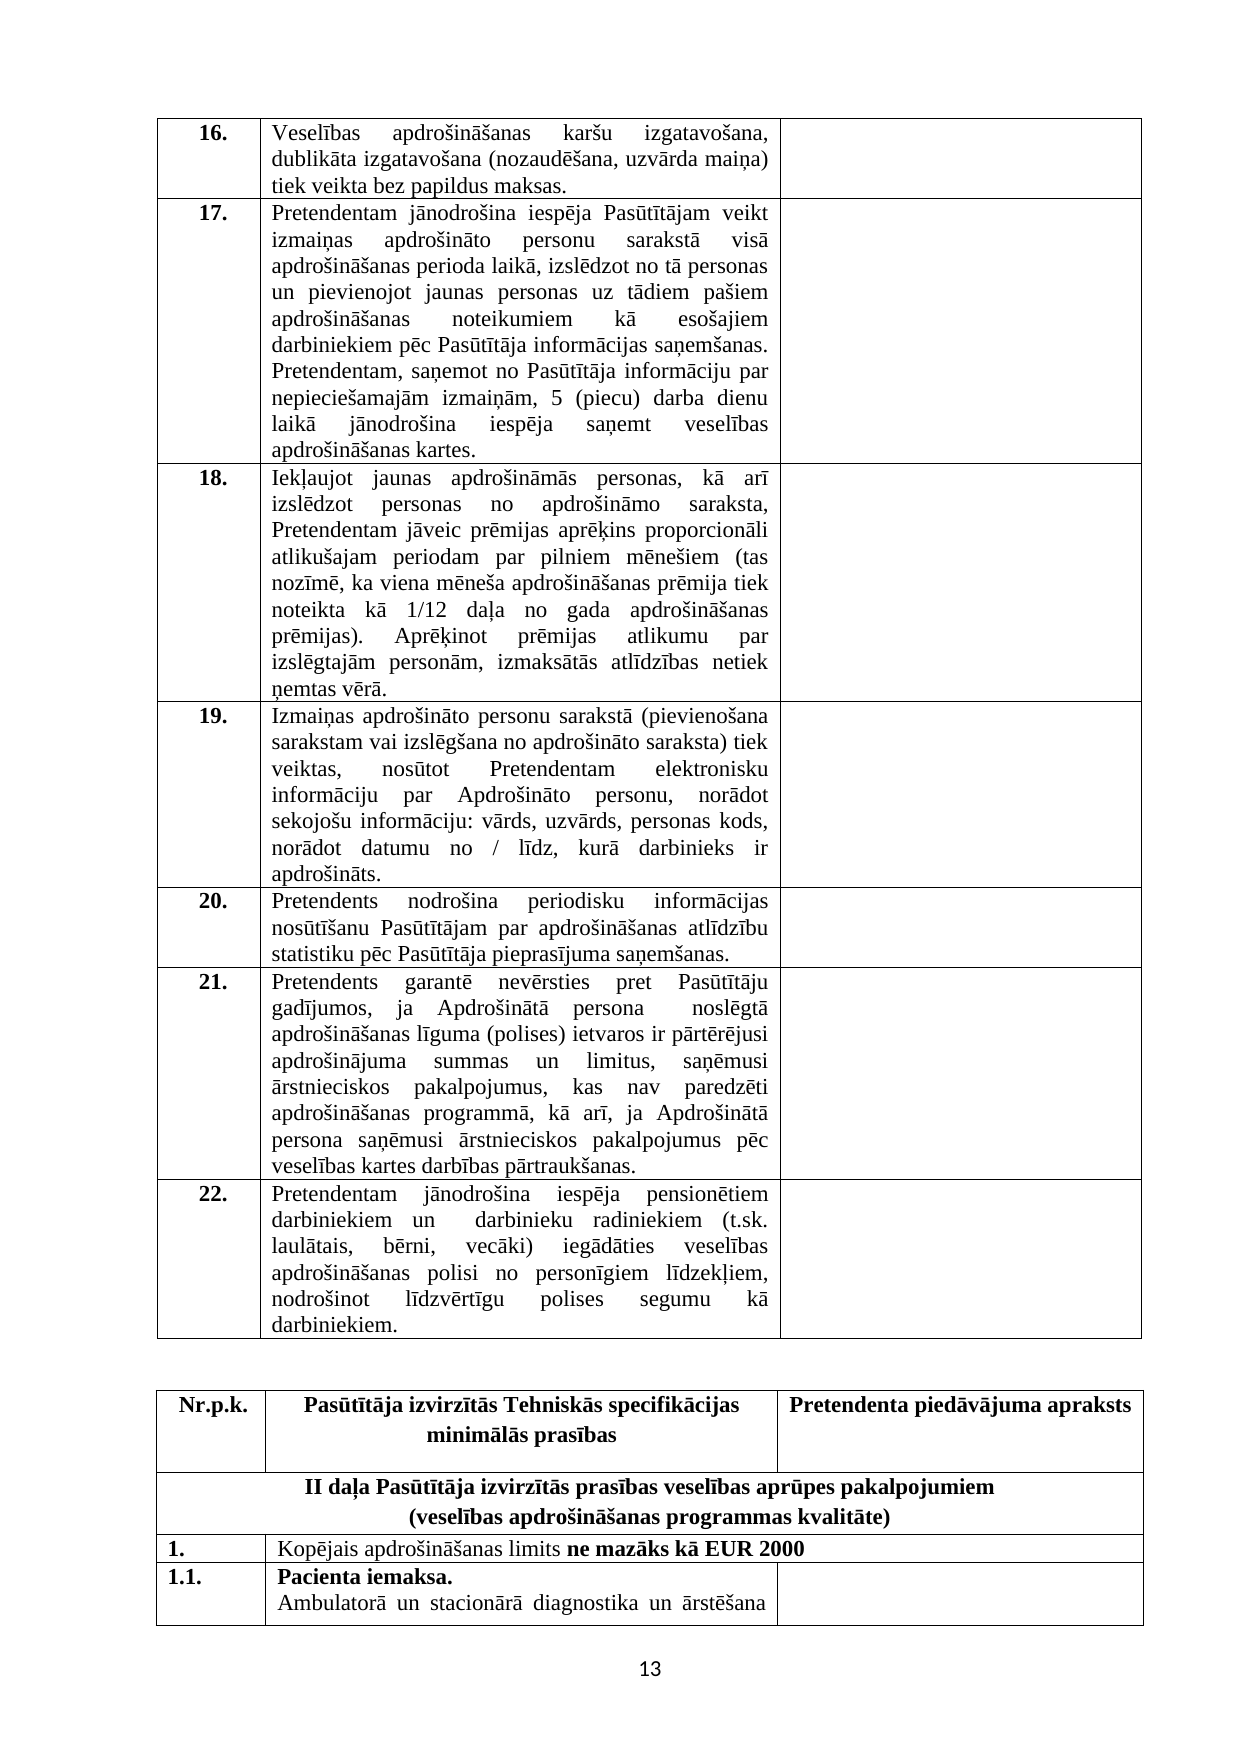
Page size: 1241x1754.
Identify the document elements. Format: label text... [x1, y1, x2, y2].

table_cell [781, 968, 1141, 1178]
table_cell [266, 1563, 777, 1624]
table_cell Pretendents nodrošina periodisku informācijas nosūtīšanu Pasūtītājam par apdrošināšanas atlīdzību statistiku pēc Pasūtītāja pieprasījuma saņemšanas. [261, 888, 780, 967]
table_cell Pretendentam jānodrošina iespēja Pasūtītājam veikt izmaiņas apdrošināto personu sarakstā visā apdrošināšanas perioda laikā, izslēdzot no tā personas un pievienojot jaunas personas uz tādiem pašiem apdrošināšanas noteikumiem kā esošajiem darbiniekiem pēc Pasūtītāja informācijas saņemšanas. Pretendentam, saņemot no Pasūtītāja informāciju par nepieciešamajām izmaiņām, 5 (piecu) darba dienu laikā jānodrošina iespēja saņemt veselības apdrošināšanas kartes. [261, 199, 780, 463]
table_cell Veselības apdrošināšanas karšu izgatavošana, dublikāta izgatavošana (nozaudēšana, uzvārda maiņa) tiek veikta bez papildus maksas. [261, 119, 780, 198]
table_cell [781, 702, 1141, 887]
table_cell 17. [158, 199, 260, 463]
table_cell 19. [158, 702, 260, 887]
table_cell 22. [158, 1180, 260, 1338]
table_header Pasūtītāja izvirzītās Tehniskās specifikācijas minimālās prasības [266, 1391, 777, 1472]
table_cell II daļa Pasūtītāja izvirzītās prasības veselības aprūpes pakalpojumiem (veselības apdrošināšanas programmas kvalitāte) [157, 1473, 1143, 1533]
table_header Nr.p.k. [157, 1391, 265, 1472]
table_cell [781, 199, 1141, 463]
table_cell 18. [158, 464, 260, 701]
table_cell Pretendents garantē nevērsties pret Pasūtītāju gadījumos, ja Apdrošinātā persona noslēgtā apdrošināšanas līguma (polises) ietvaros ir pārtērējusi apdrošinājuma summas un limitus, saņēmusi ārstnieciskos pakalpojumus, kas nav paredzēti apdrošināšanas programmā, kā arī, ja Apdrošinātā persona saņēmusi ārstnieciskos pakalpojumus pēc veselības kartes darbības pārtraukšanas. [261, 968, 780, 1178]
table_cell Pretendentam jānodrošina iespēja pensionētiem darbiniekiem un darbinieku radiniekiem (t.sk. laulātais, bērni, vecāki) iegādāties veselības apdrošināšanas polisi no personīgiem līdzekļiem, nodrošinot līdzvērtīgu polises segumu kā darbiniekiem. [261, 1180, 780, 1338]
table_cell [781, 1180, 1141, 1338]
table_cell Iekļaujot jaunas apdrošināmās personas, kā arī izslēdzot personas no apdrošināmo saraksta, Pretendentam jāveic prēmijas aprēķins proporcionāli atlikušajam periodam par pilniem mēnešiem (tas nozīmē, ka viena mēneša apdrošināšanas prēmija tiek noteikta kā 1/12 daļa no gada apdrošināšanas prēmijas). Aprēķinot prēmijas atlikumu par izslēgtajām personām, izmaksātās atlīdzības netiek ņemtas vērā. [261, 464, 780, 701]
table_cell Kopējais apdrošināšanas limits ne mazāks kā EUR 2000 [266, 1535, 1143, 1562]
table_cell 20. [158, 888, 260, 967]
table_cell 1. [157, 1535, 265, 1562]
table_cell Izmaiņas apdrošināto personu sarakstā (pievienošana sarakstam vai izslēgšana no apdrošināto saraksta) tiek veiktas, nosūtot Pretendentam elektronisku informāciju par Apdrošināto personu, norādot sekojošu informāciju: vārds, uzvārds, personas kods, norādot datumu no / līdz, kurā darbinieks ir apdrošināts. [261, 702, 780, 887]
table_cell [781, 119, 1141, 198]
table_cell [781, 888, 1141, 967]
table_header Pretendenta piedāvājuma apraksts [778, 1391, 1143, 1472]
table_cell 16. [158, 119, 260, 198]
table_cell 21. [158, 968, 260, 1178]
table_cell [778, 1563, 1143, 1624]
table_cell [781, 464, 1141, 701]
table_cell 1.1. [157, 1563, 265, 1624]
